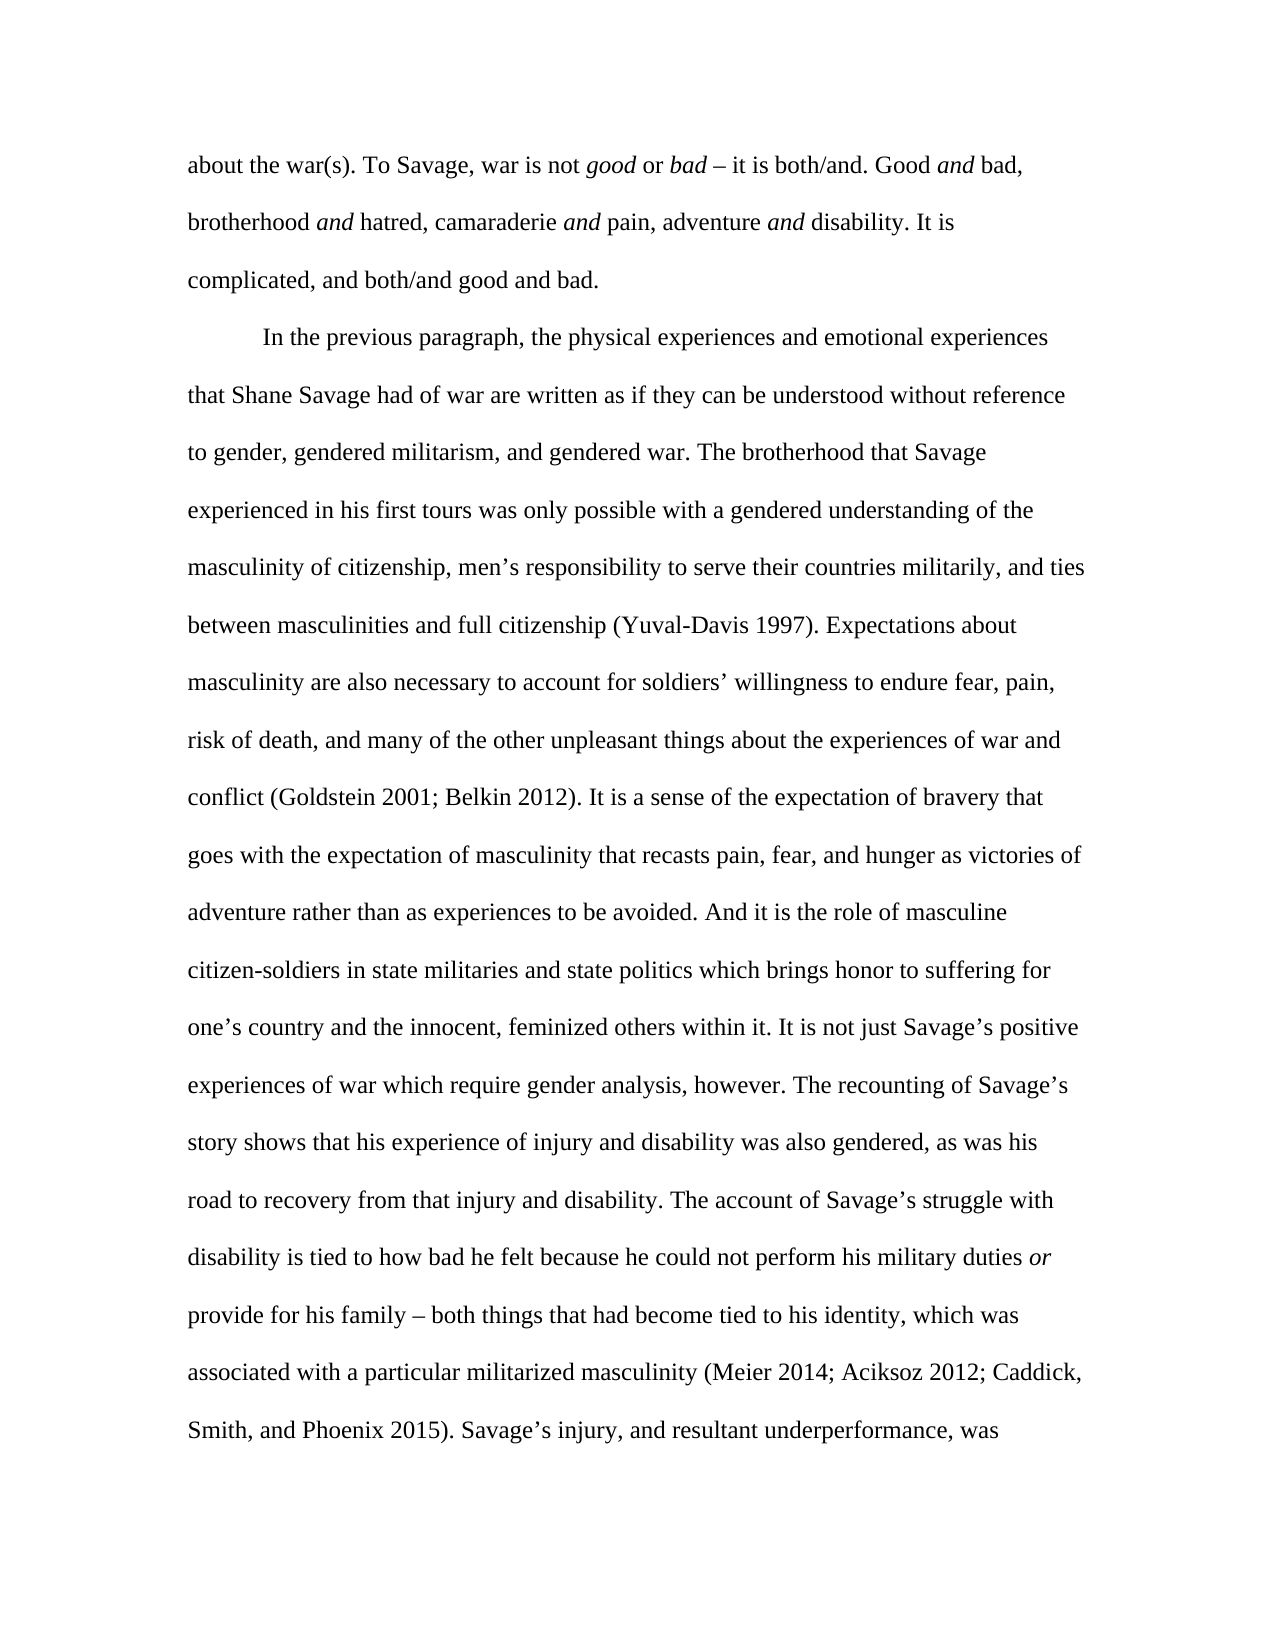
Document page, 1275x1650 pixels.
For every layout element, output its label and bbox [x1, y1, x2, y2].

text [187, 322, 1087, 1444]
text [187, 150, 1087, 294]
